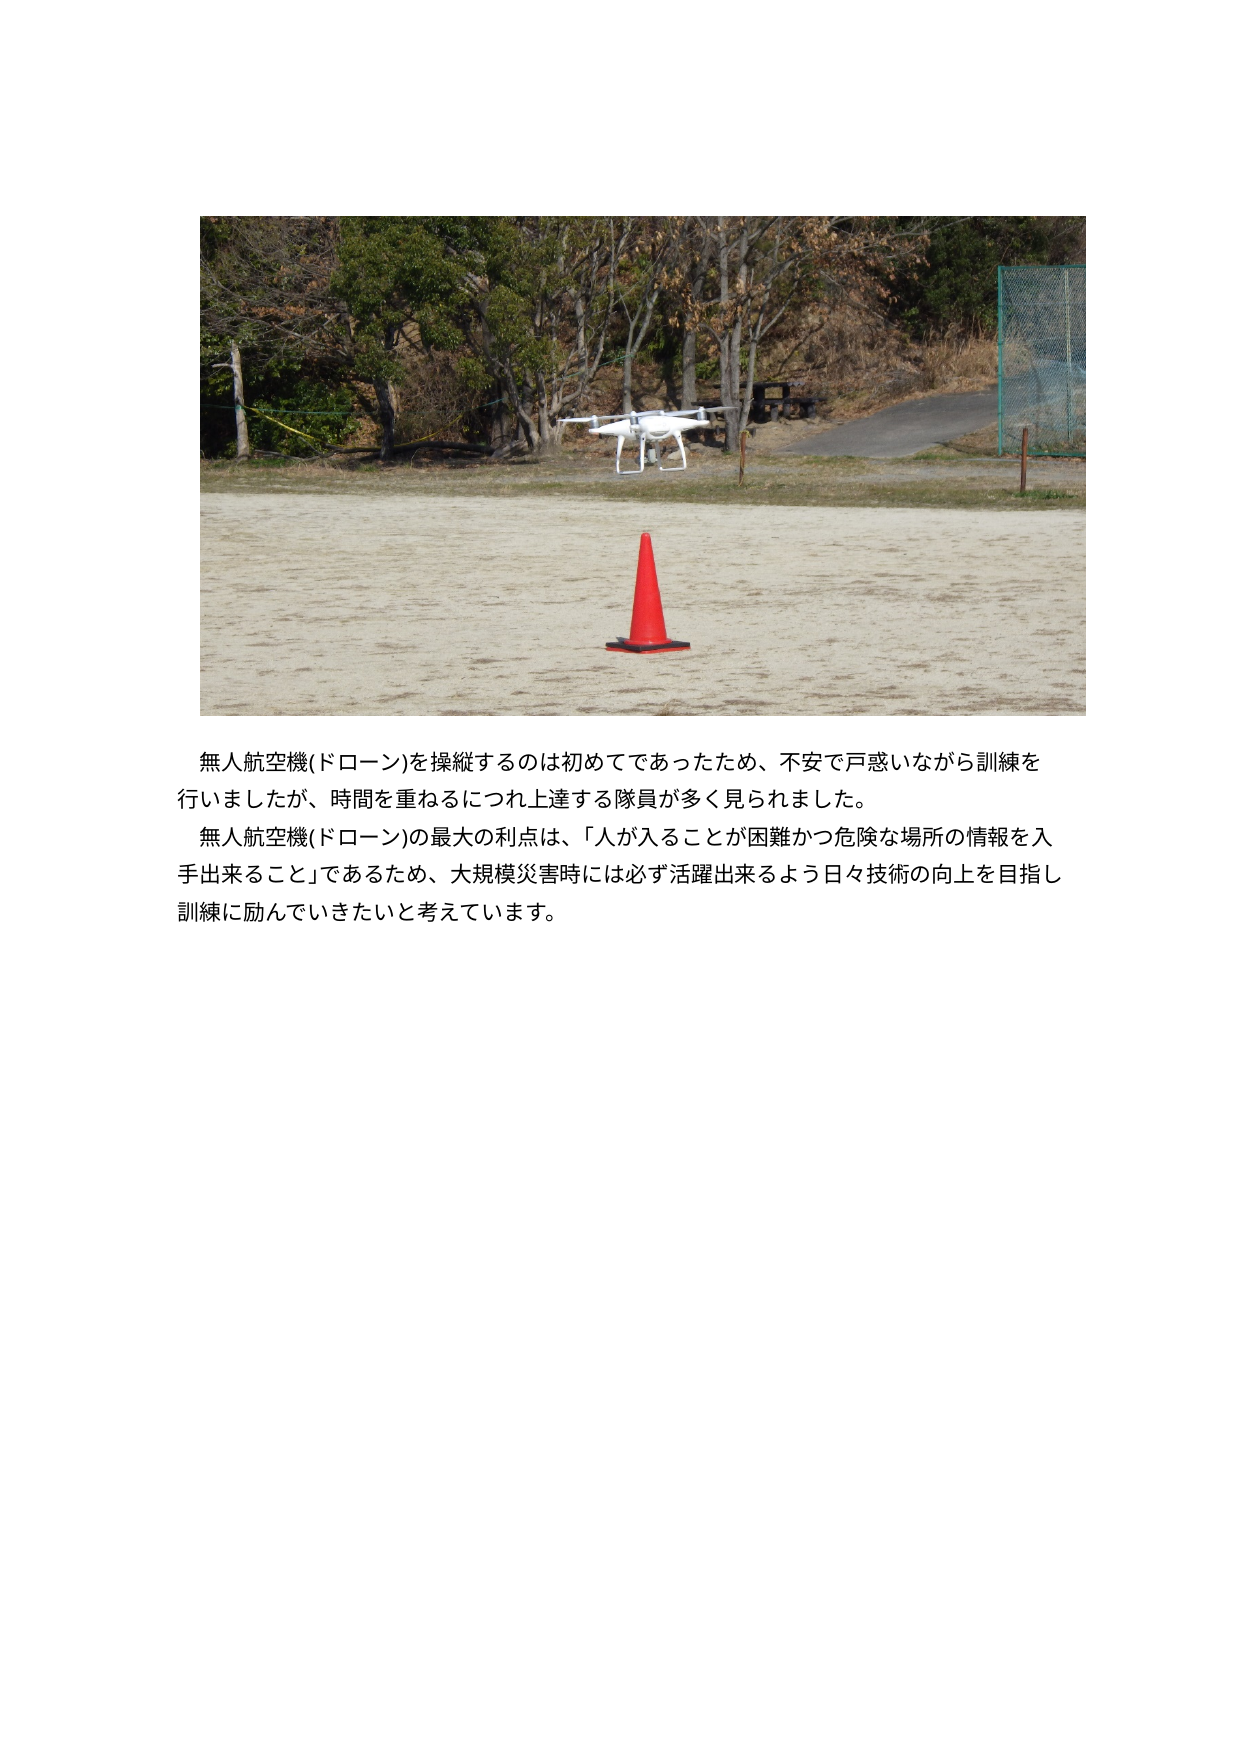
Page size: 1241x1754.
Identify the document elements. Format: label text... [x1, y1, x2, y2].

text 無人航空機(ドローン)を操縦するのは初めてであったため、不安で戸惑いながら訓練を行いましたが、時間を重ねるにつれ上達する隊員が多く見られました。 [177, 742, 1063, 817]
picture [200, 216, 1086, 716]
text 無人航空機(ドローン)の最大の利点は、｢人が入ることが困難かつ危険な場所の情報を入手出来ること｣であるため、大規模災害時には必ず活躍出来るよう日々技術の向上を目指し訓練に励んでいきたいと考えています。 [177, 817, 1063, 929]
